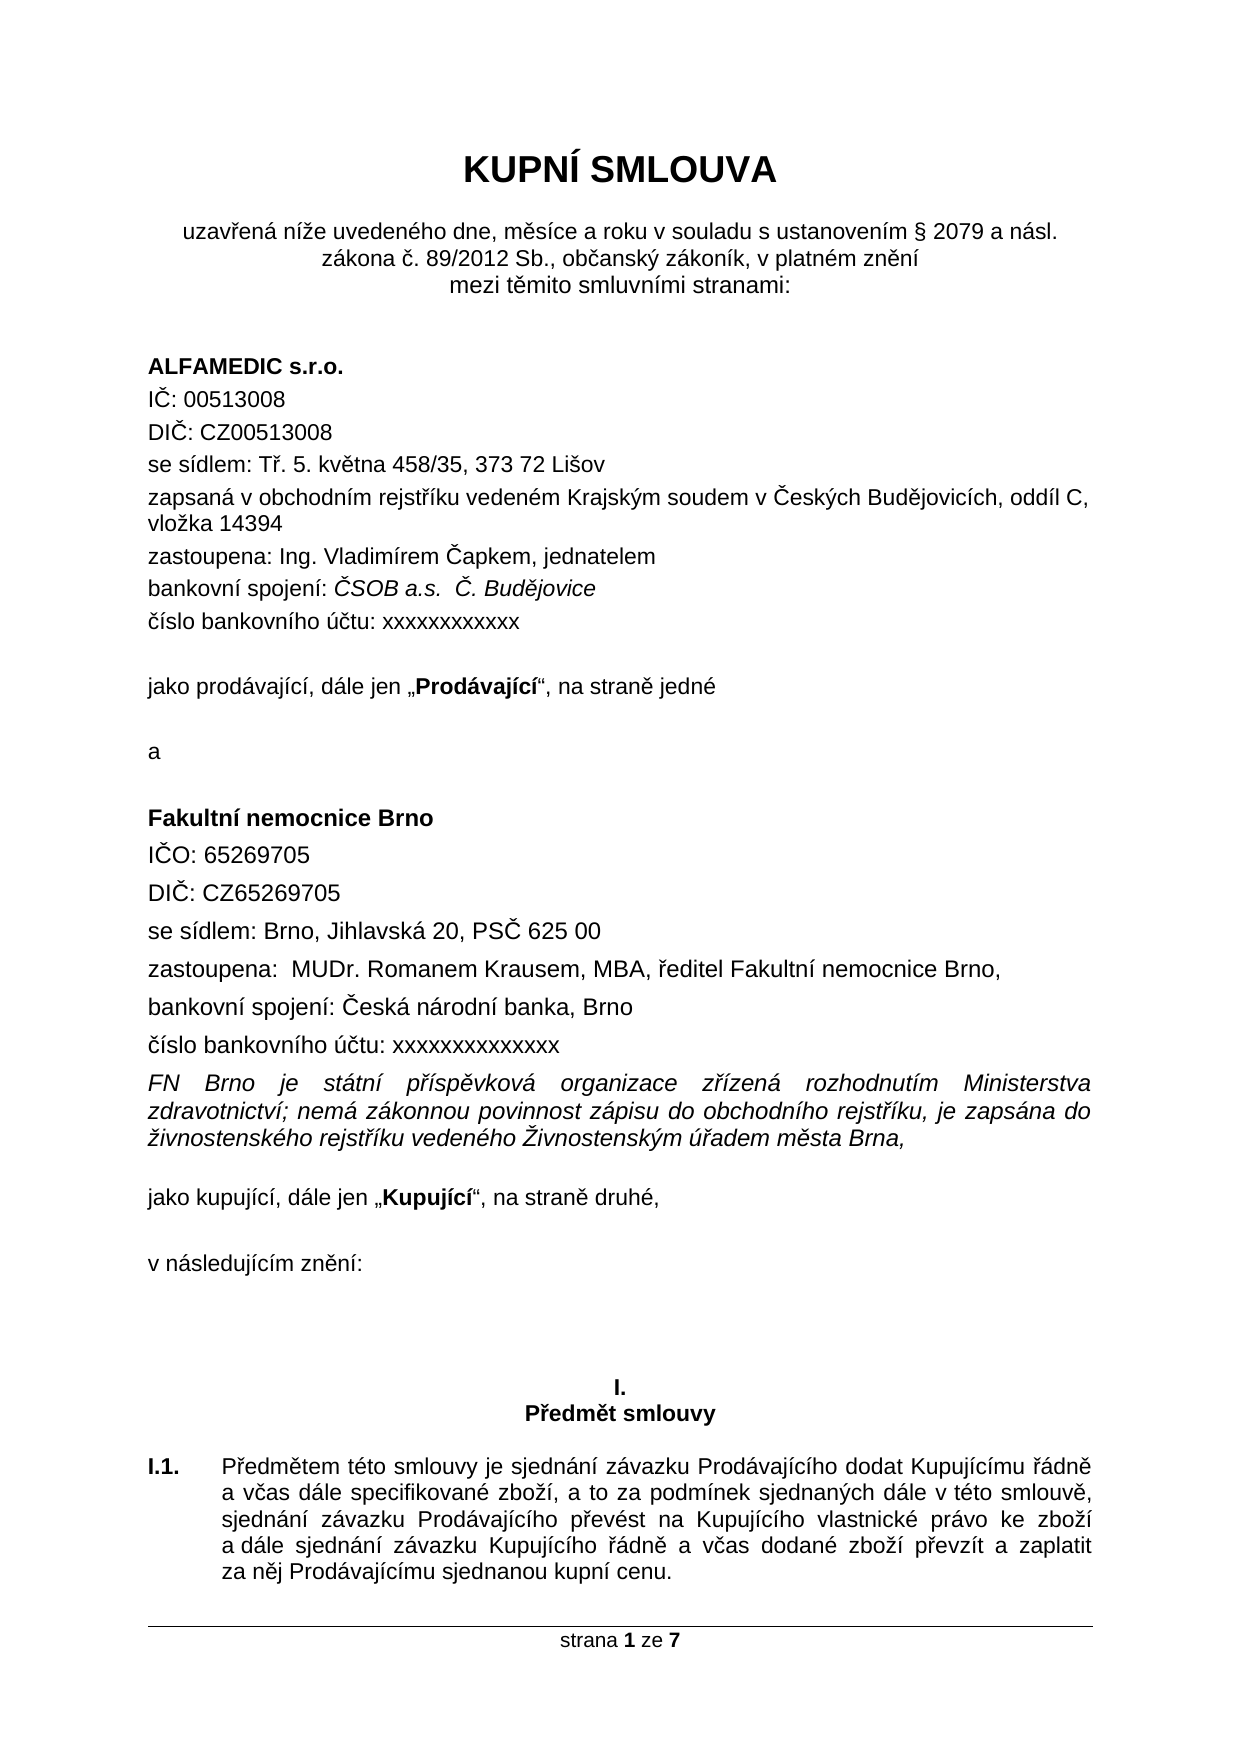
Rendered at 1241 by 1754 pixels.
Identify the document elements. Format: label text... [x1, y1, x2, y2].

text bankovní spojení: ČSOB a.s. Č. Budějovice [148, 575, 1093, 602]
text zapsaná v obchodním rejstříku vedeném Krajským soudem v Českých Budějovicích, oddíl C, vložka 14394 [148, 484, 1093, 536]
text ALFAMEDIC s.r.o. [148, 353, 1093, 380]
text a [148, 738, 1093, 765]
text se sídlem: Brno, Jihlavská 20, PSČ 625 00 [148, 917, 1093, 945]
text Fakultní nemocnice Brno [148, 803, 1093, 831]
text Předmět smlouvy [148, 1400, 1093, 1426]
list Předmětem této smlouvy je sjednání závazku Prodávajícího dodat Kupujícímu řádně a včas dále specifikované zboží, a to za podmínek sjednaných dále v této smlouvě, sjednání závazku Prodávajícího převést na Kupujícího vlastnické právo ke zboží a dále sjednání závazku Kupujícího řádně a včas dodané zboží převzít a zaplatit za něj Prodávajícímu sjednanou kupní cenu. [148, 1453, 1093, 1584]
text FN Brno je státní příspěvková organizace zřízená rozhodnutím Ministerstva zdravotnictví; nemá zákonnou povinnost zápisu do obchodního rejstříku, je zapsána do živnostenského rejstříku vedeného Živnostenským úřadem města Brna, [148, 1069, 1093, 1152]
text KUPNÍ SMLOUVA [148, 148, 1093, 191]
text jako prodávající, dále jen „Prodávající“, na straně jedné [148, 673, 1093, 699]
text číslo bankovního účtu: xxxxxxxxxxxx [148, 608, 1093, 634]
text bankovní spojení: Česká národní banka, Brno [148, 993, 1093, 1021]
text uzavřená níže uvedeného dne, měsíce a roku v souladu s ustanovením § 2079 a násl. zákona č. 89/2012 Sb., občanský zákoník, v platném znění [148, 218, 1093, 271]
text zastoupena: MUDr. Romanem Krausem, MBA, ředitel Fakultní nemocnice Brno, [148, 955, 1093, 983]
text DIČ: CZ00513008 [148, 418, 1093, 445]
text I. [148, 1374, 1093, 1400]
text se sídlem: Tř. 5. května 458/35, 373 72 Lišov [148, 451, 1093, 477]
text číslo bankovního účtu: xxxxxxxxxxxxxx [148, 1031, 1093, 1059]
text zastoupena: Ing. Vladimírem Čapkem, jednatelem [148, 543, 1093, 569]
text IČ: 00513008 [148, 386, 1093, 412]
text IČO: 65269705 [148, 841, 1093, 869]
text v následujícím znění: [148, 1249, 1093, 1276]
text mezi těmito smluvními stranami: [148, 271, 1093, 299]
text jako kupující, dále jen „Kupující“, na straně druhé, [148, 1184, 1093, 1211]
text DIČ: CZ65269705 [148, 879, 1093, 907]
